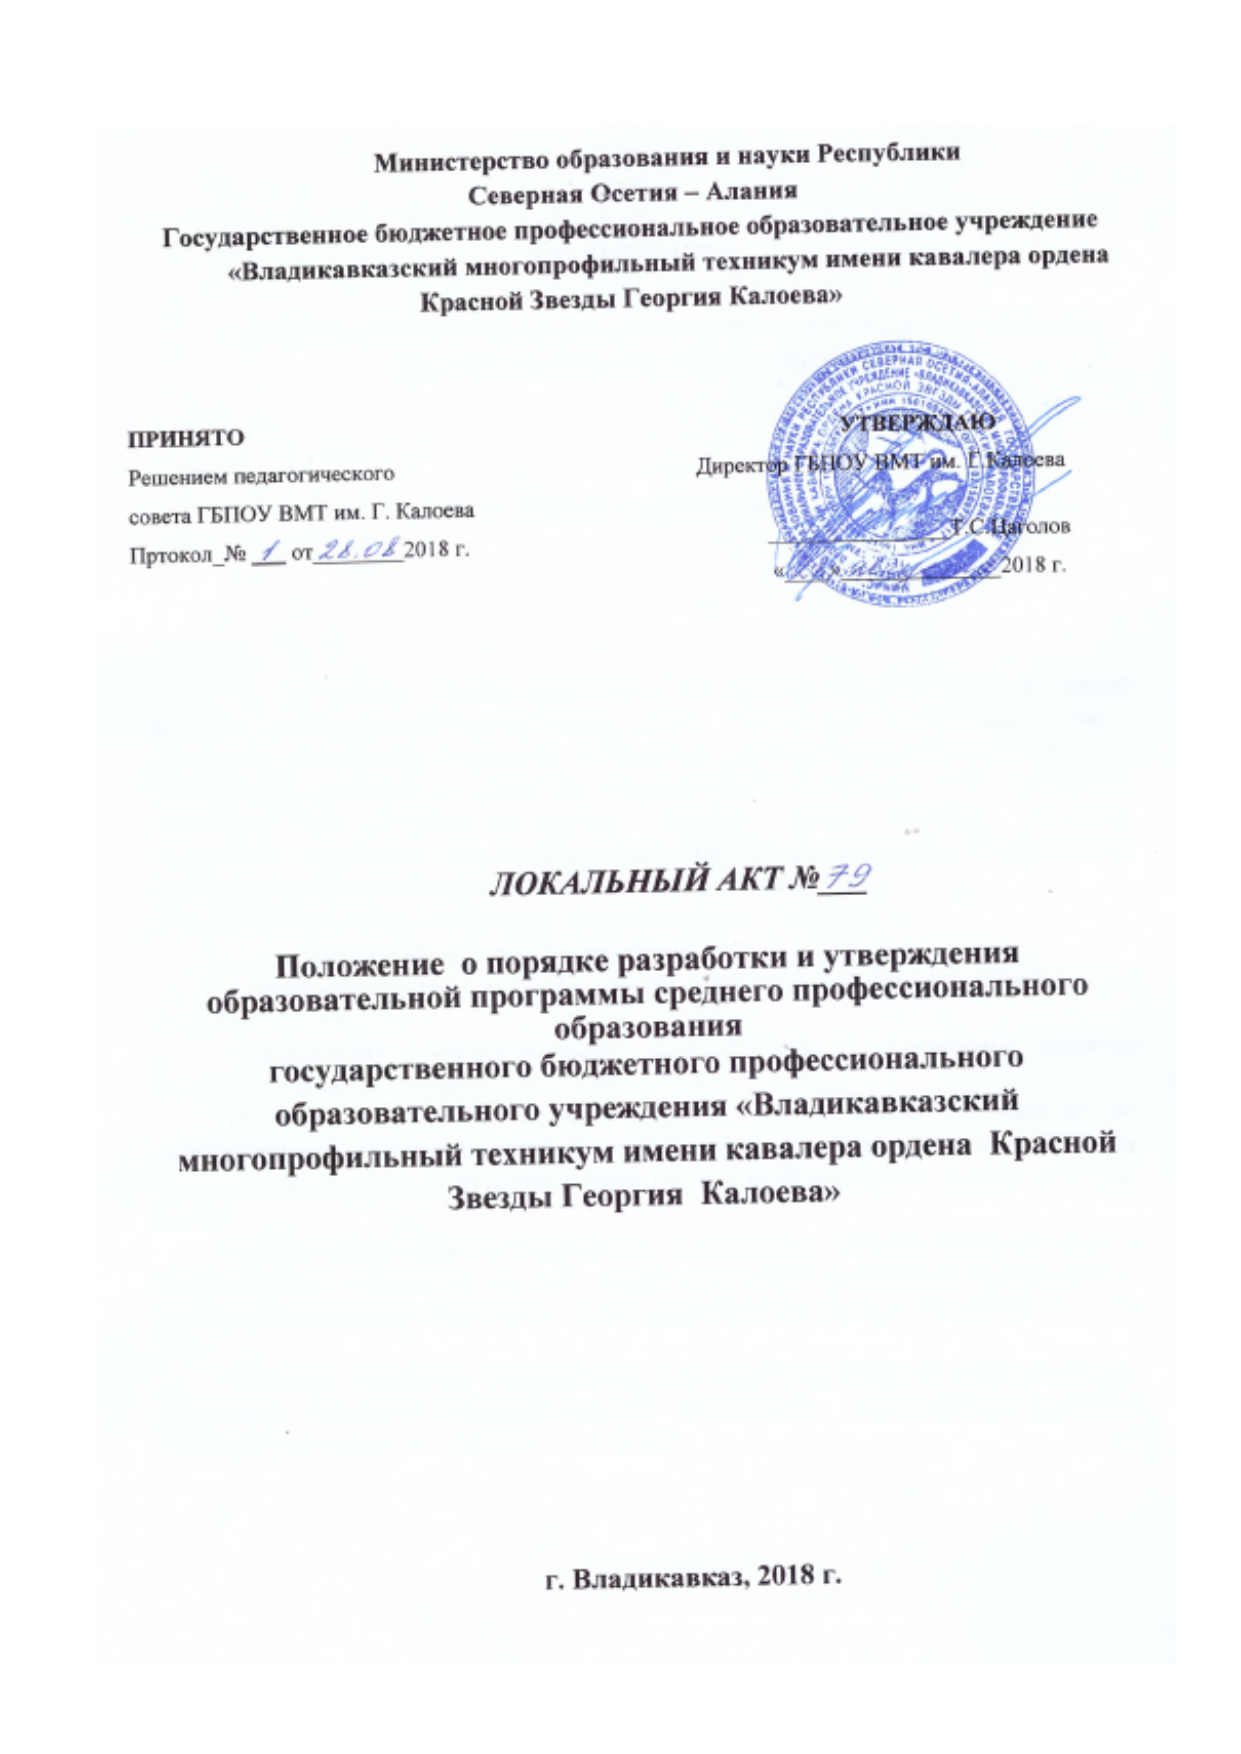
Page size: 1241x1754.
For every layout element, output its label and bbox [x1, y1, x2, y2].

picture [98, 125, 1177, 1664]
